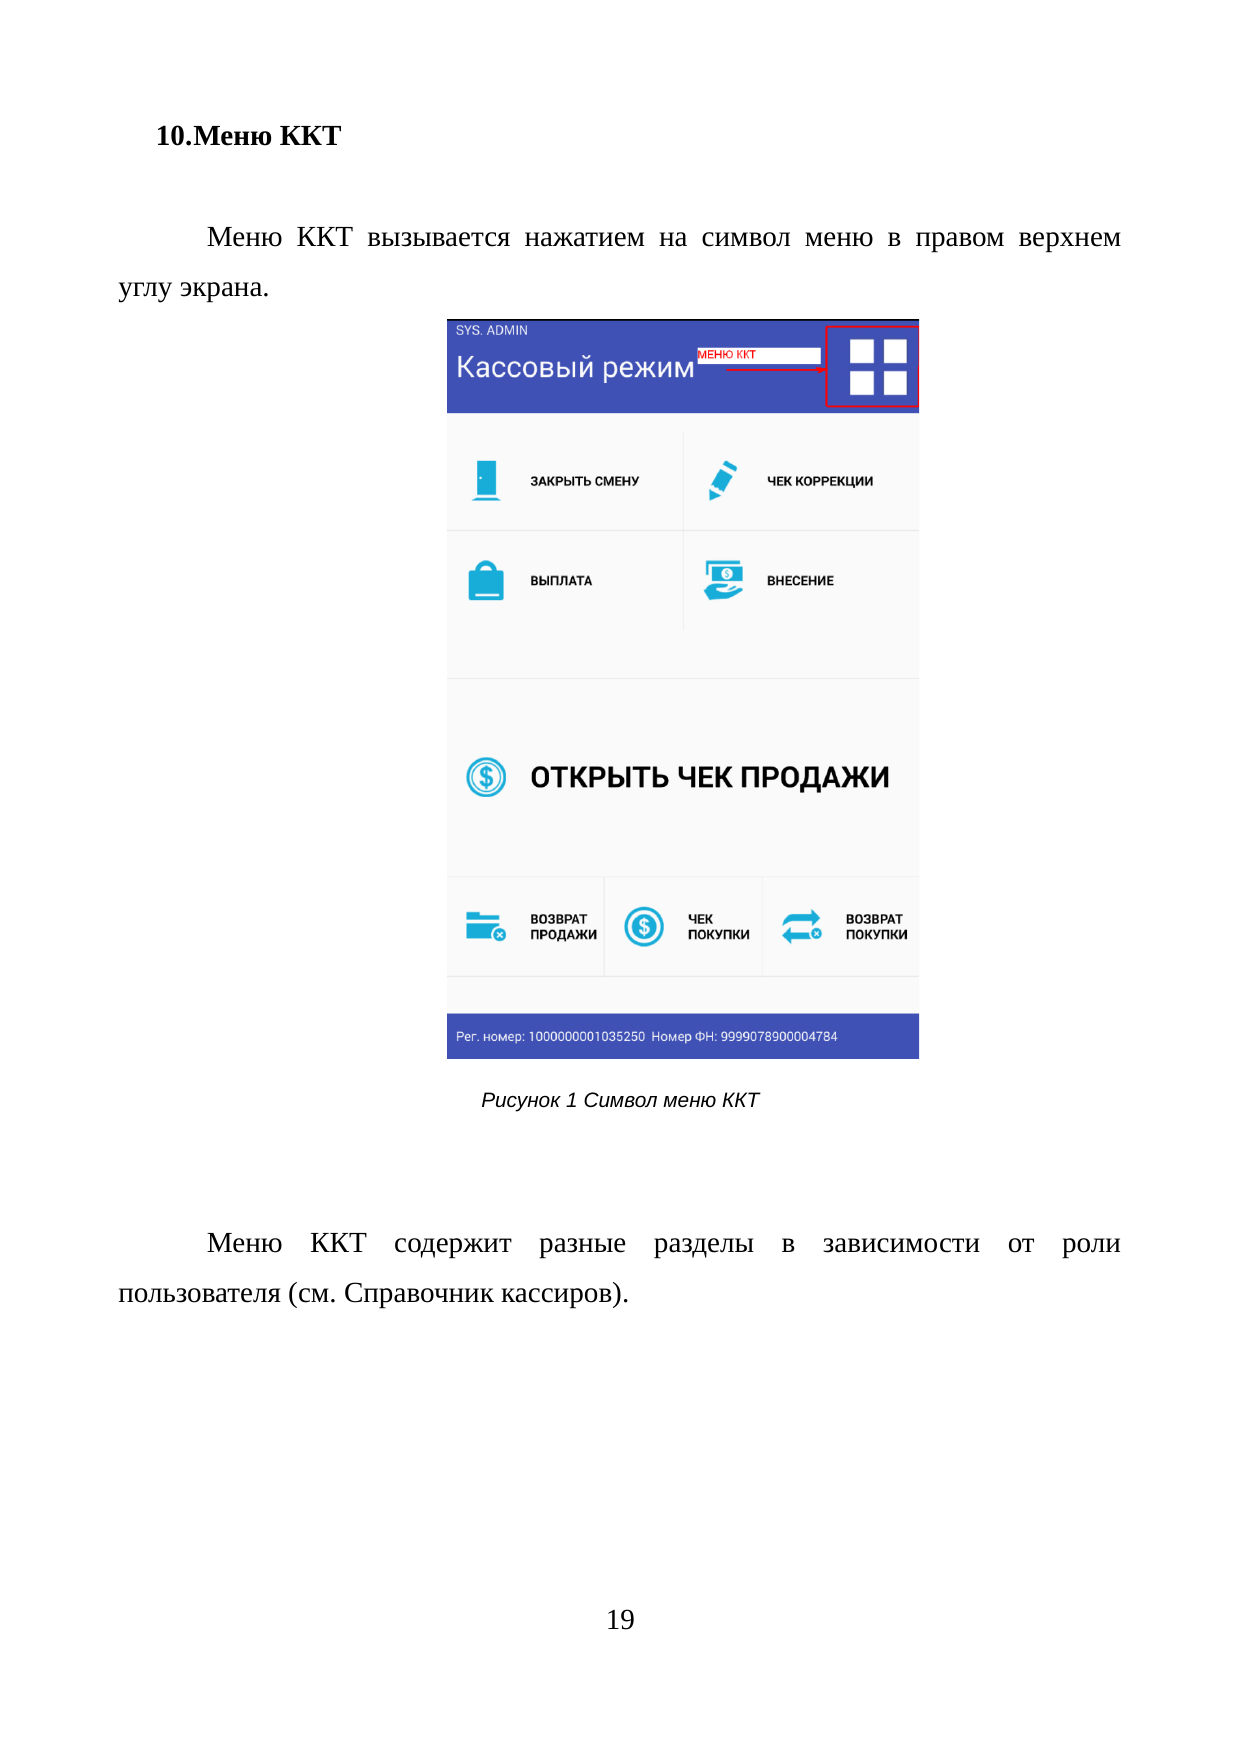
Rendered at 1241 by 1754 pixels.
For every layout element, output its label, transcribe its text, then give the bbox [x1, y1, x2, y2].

text Меню ККТ вызывается нажатием на символ меню в правом верхнем углу экрана. [118, 219, 1122, 303]
text Меню ККТ содержит разные разделы в зависимости от роли пользователя (см. Справочник кассиров). [118, 1225, 1122, 1309]
picture [447, 319, 920, 1059]
subtitle Меню ККТ [156, 118, 1122, 152]
